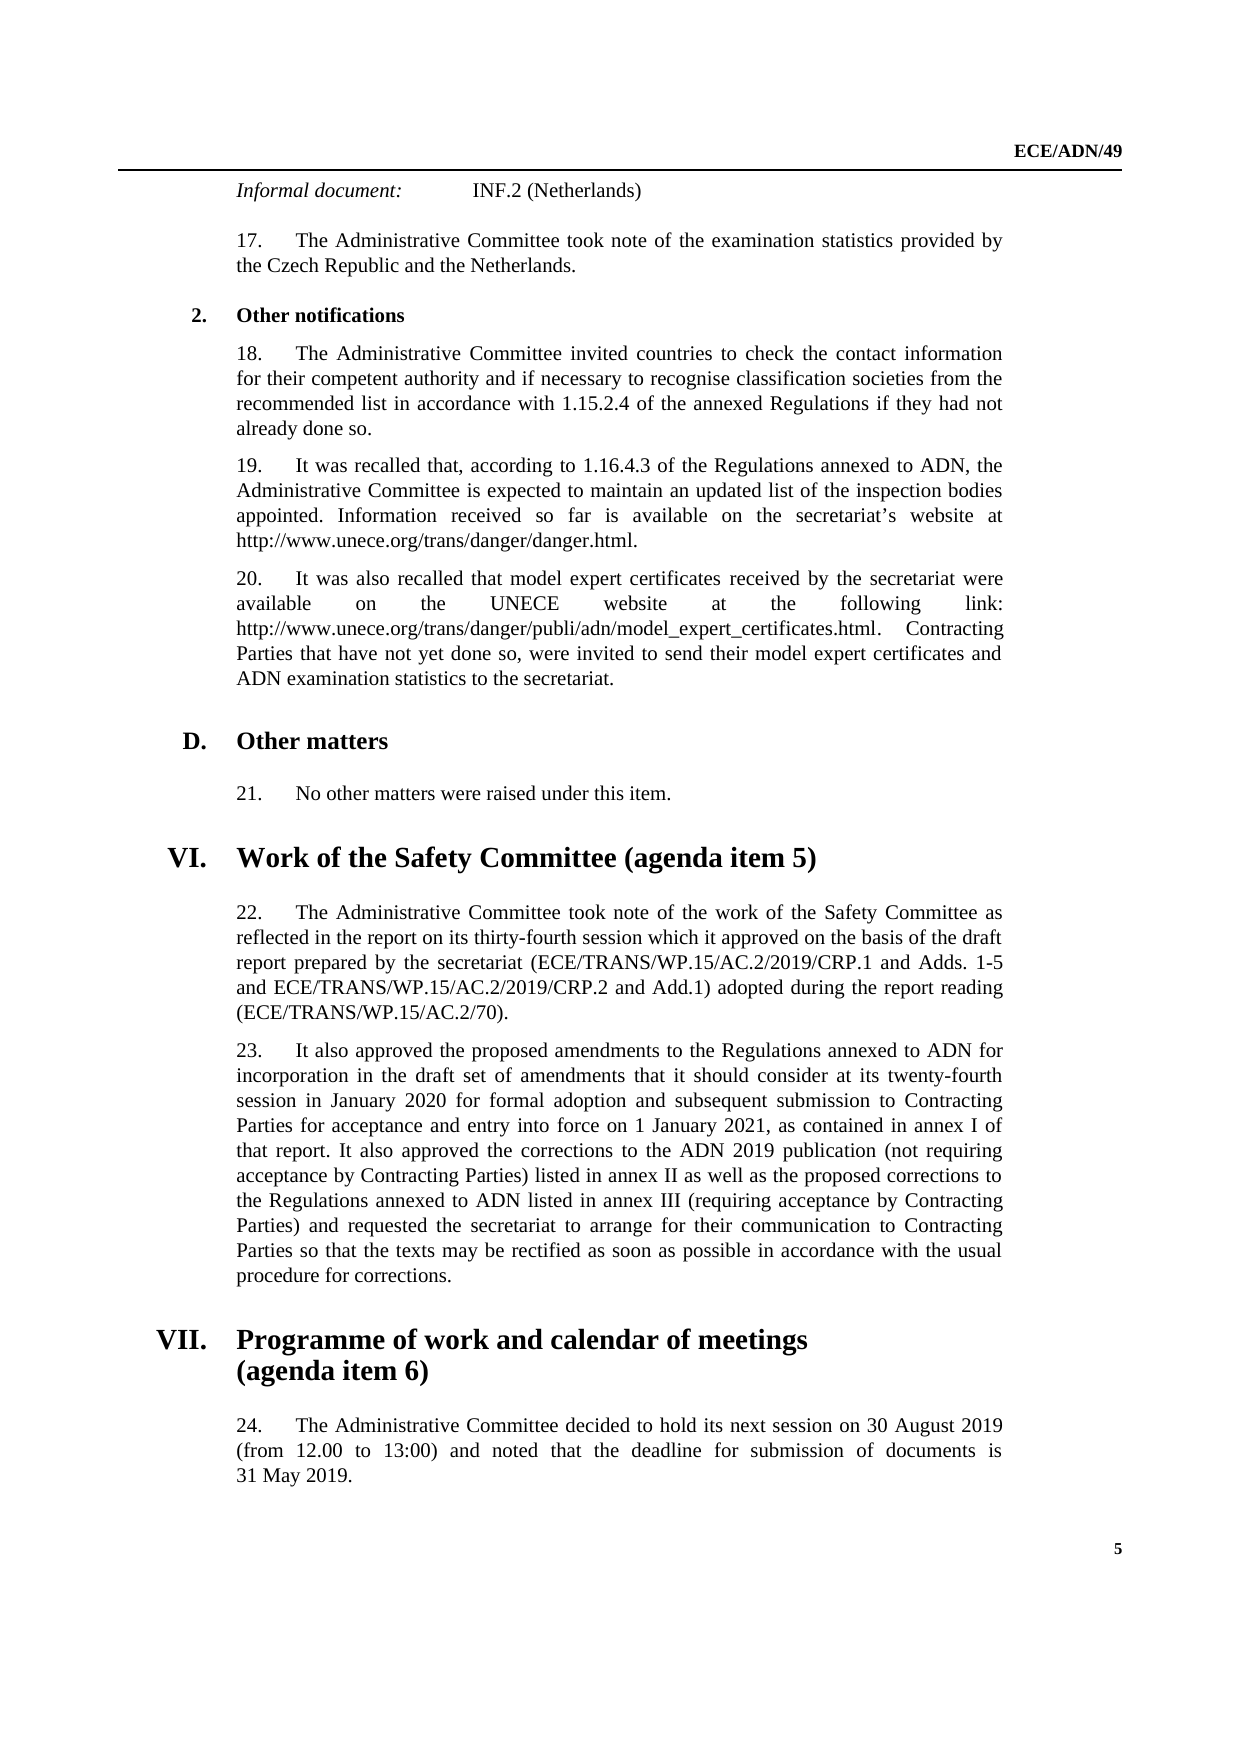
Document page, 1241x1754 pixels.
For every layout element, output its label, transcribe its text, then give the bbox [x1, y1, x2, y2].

text VII. Programme of work and calendar of meetings (agenda item 6) [118, 1324, 1004, 1387]
text 23. It also approved the proposed amendments to the Regulations annexed to ADN for incorporation in the draft set of amendments that it should consider at its twenty-fourth session in January 2020 for formal adoption and subsequent submission to Contracting Parties for acceptance and entry into force on 1 January 2021, as contained in annex I of that report. It also approved the corrections to the ADN 2019 publication (not requiring acceptance by Contracting Parties) listed in annex II as well as the proposed corrections to the Regulations annexed to ADN listed in annex III (requiring acceptance by Contracting Parties) and requested the secretariat to arrange for their communication to Contracting Parties so that the texts may be rectified as soon as possible in accordance with the usual procedure for corrections. [236, 1037, 1004, 1287]
text 18. The Administrative Committee invited countries to check the contact information for their competent authority and if necessary to recognise classification societies from the recommended list in accordance with 1.15.2.4 of the annexed Regulations if they had not already done so. [236, 340, 1004, 440]
text 2. Other notifications [118, 302, 1004, 327]
text 19. It was recalled that, according to 1.16.4.3 of the Regulations annexed to ADN, the Administrative Committee is expected to maintain an updated list of the inspection bodies appointed. Information received so far is available on the secretariat’s website at http://www.unece.org/trans/danger/danger.html. [236, 452, 1004, 552]
text Informal document: INF.2 (Netherlands) [177, 177, 1122, 202]
text D. Other matters [118, 727, 1004, 755]
text 22. The Administrative Committee took note of the work of the Safety Committee as reflected in the report on its thirty-fourth session which it approved on the basis of the draft report prepared by the secretariat (ECE/TRANS/WP.15/AC.2/2019/CRP.1 and Adds. 1-5 and ECE/TRANS/WP.15/AC.2/2019/CRP.2 and Add.1) adopted during the report reading (ECE/TRANS/WP.15/AC.2/70). [236, 899, 1004, 1024]
text 20. It was also recalled that model expert certificates received by the secretariat were available on the UNECE website at the following link: http://www.unece.org/trans/danger/publi/adn/model_expert_certificates.html. Contracting Parties that have not yet done so, were invited to send their model expert certificates and ADN examination statistics to the secretariat. [236, 565, 1004, 690]
text 17. The Administrative Committee took note of the examination statistics provided by the Czech Republic and the Netherlands. [236, 227, 1004, 277]
text 24. The Administrative Committee decided to hold its next session on 30 August 2019 (from 12.00 to 13:00) and noted that the deadline for submission of documents is 31 May 2019. [236, 1412, 1004, 1487]
text 21. No other matters were raised under this item. [236, 780, 1004, 805]
text VI. Work of the Safety Committee (agenda item 5) [118, 843, 1004, 874]
